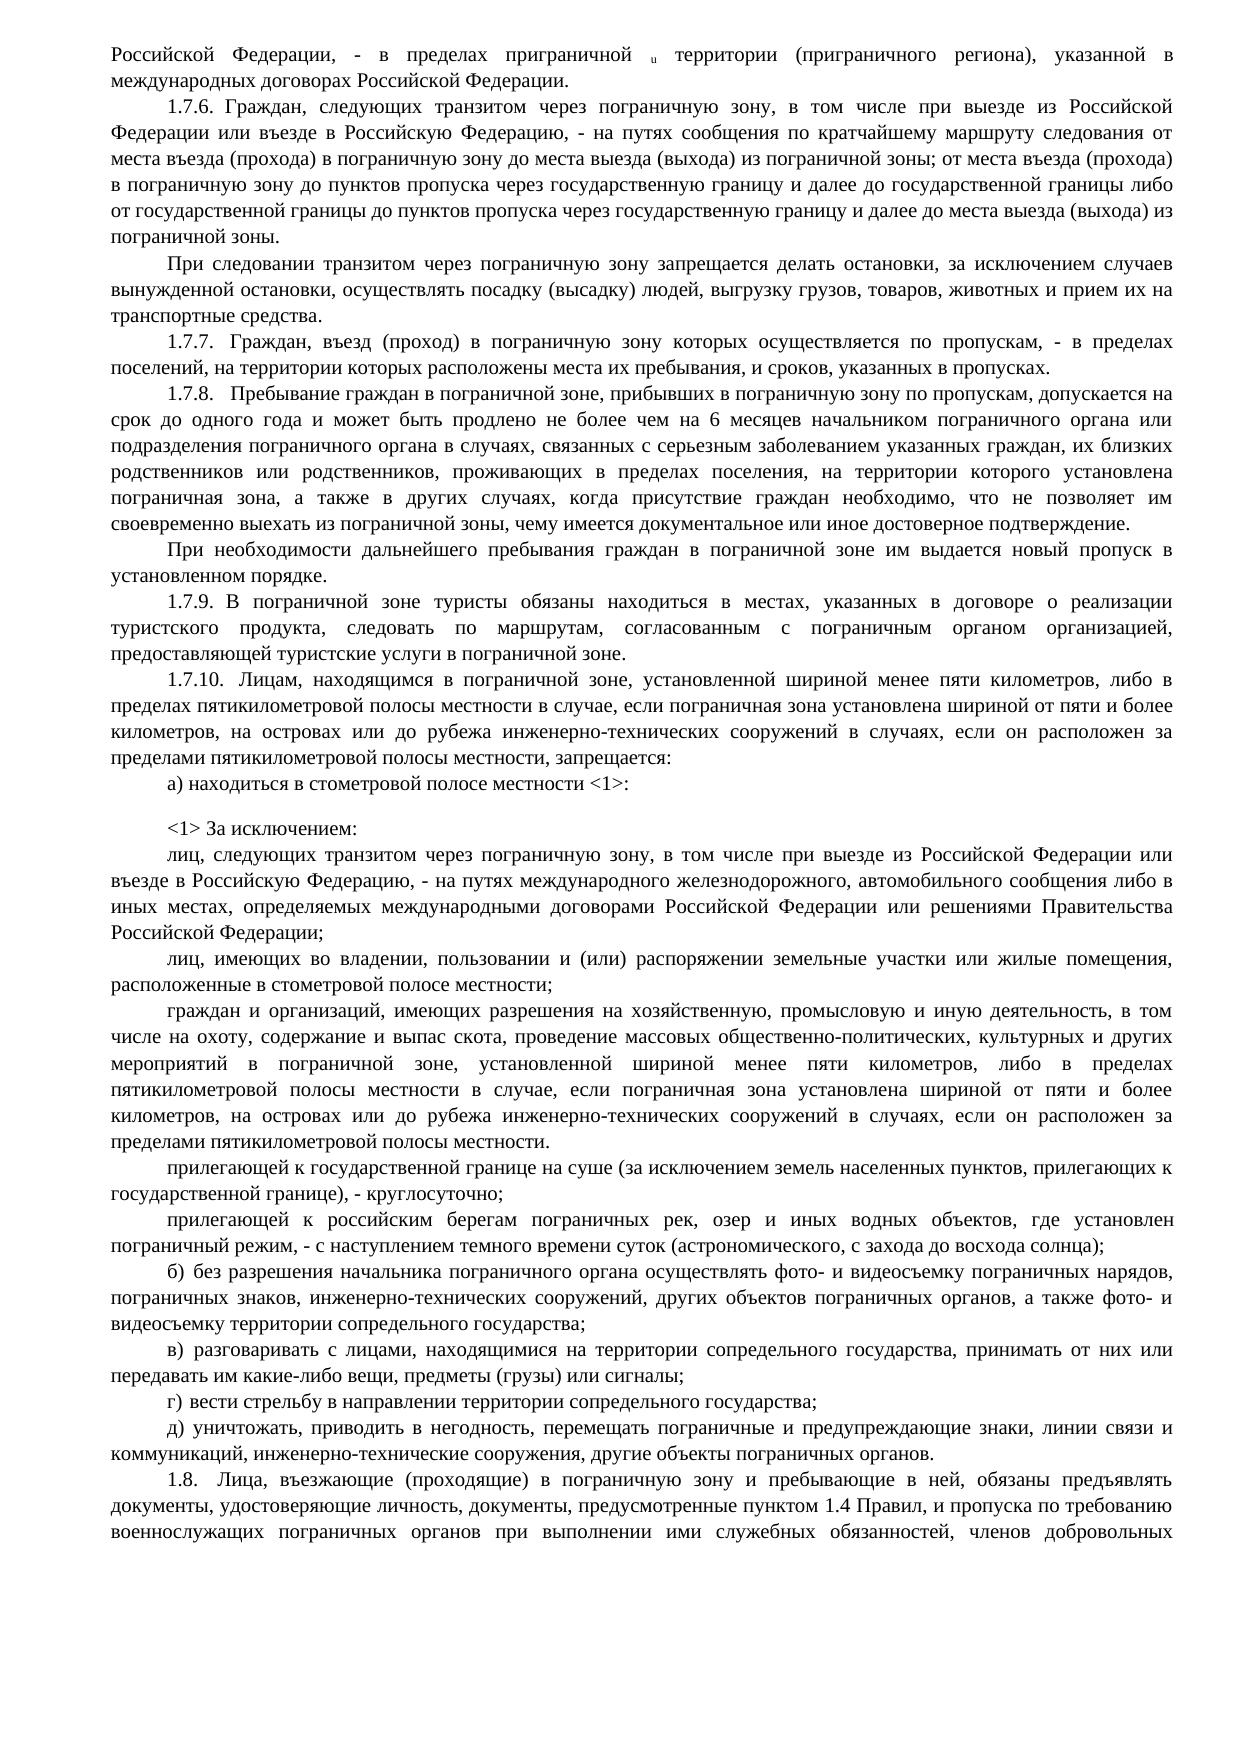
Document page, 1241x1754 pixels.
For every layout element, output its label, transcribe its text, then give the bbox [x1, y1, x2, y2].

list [111, 41, 1174, 93]
text граждан и организаций, имеющих разрешения на хозяйственную, промысловую и иную деятельность, в том числе на охоту, содержание и выпас скота, проведение массовых общественно-политических, культурных и других мероприятий в пограничной зоне, установленной шириной менее пяти километров, либо в пределах пятикилометровой полосы местности в случае, если пограничная зона установлена шириной от пяти и более километров, на островах или до рубежа инженерно-технических сооружений в случаях, если он расположен за пределами пятикилометровой полосы местности. [111, 997, 1174, 1153]
text При необходимости дальнейшего пребывания граждан в пограничной зоне им выдается новый пропуск в установленном порядке. [111, 536, 1174, 588]
text <1> За исключением: [111, 815, 1176, 841]
text При следовании транзитом через пограничную зону запрещается делать остановки, за исключением случаев вынужденной остановки, осуществлять посадку (высадку) людей, выгрузку грузов, товаров, животных и прием их на транспортные средства. [111, 249, 1174, 327]
list Граждан, въезд (проход) в пограничную зону которых осуществляется по пропускам, - в пределах поселений, на территории которых расположены места их пребывания, и сроков, указанных в пропусках. [111, 327, 1174, 379]
list Лицам, находящимся в пограничной зоне, установленной шириной менее пяти километров, либо в пределах пятикилометровой полосы местности в случае, если пограничная зона установлена шириной от пяти и более километров, на островах или до рубежа инженерно-технических сооружений в случаях, если он расположен за пределами пятикилометровой полосы местности, запрещается: [111, 666, 1174, 770]
text г) вести стрельбу в направлении территории сопредельного государства; [111, 1388, 1176, 1414]
text лиц, следующих транзитом через пограничную зону, в том числе при выезде из Российской Федерации или въезде в Российскую Федерацию, - на путях международного железнодорожного, автомобильного сообщения либо в иных местах, определяемых международными договорами Российской Федерации или решениями Правительства Российской Федерации; [111, 841, 1174, 945]
list В пограничной зоне туристы обязаны находиться в местах, указанных в договоре о реализации туристского продукта, следовать по маршрутам, согласованным с пограничным органом организацией, предоставляющей туристские услуги в пограничной зоне. [111, 588, 1174, 666]
list Граждан, следующих транзитом через пограничную зону, в том числе при выезде из Российской Федерации или въезде в Российскую Федерацию, - на путях сообщения по кратчайшему маршруту следования от места въезда (прохода) в пограничную зону до места выезда (выхода) из пограничной зоны; от места въезда (прохода) в пограничную зону до пунктов пропуска через государственную границу и далее до государственной границы либо от государственной границы до пунктов пропуска через государственную границу и далее до места выезда (выхода) из пограничной зоны. [111, 93, 1174, 249]
text лиц, имеющих во владении, пользовании и (или) распоряжении земельные участки или жилые помещения, расположенные в стометровой полосе местности; [111, 945, 1174, 997]
text а) находиться в стометровой полосе местности <1>: [111, 770, 1176, 796]
text в) разговаривать с лицами, находящимися на территории сопредельного государства, принимать от них или передавать им какие-либо вещи, предметы (грузы) или сигналы; [111, 1336, 1174, 1388]
text д) уничтожать, приводить в негодность, перемещать пограничные и предупреждающие знаки, линии связи и коммуникаций, инженерно-технические сооружения, другие объекты пограничных органов. [111, 1414, 1174, 1466]
list Пребывание граждан в пограничной зоне, прибывших в пограничную зону по пропускам, допускается на срок до одного года и может быть продлено не более чем на 6 месяцев начальником пограничного органа или подразделения пограничного органа в случаях, связанных с серьезным заболеванием указанных граждан, их близких родственников или родственников, проживающих в пределах поселения, на территории которого установлена пограничная зона, а также в других случаях, когда присутствие граждан необходимо, что не позволяет им своевременно выехать из пограничной зоны, чему имеется документальное или иное достоверное подтверждение. [111, 379, 1174, 536]
text б) без разрешения начальника пограничного органа осуществлять фото- и видеосъемку пограничных нарядов, пограничных знаков, инженерно-технических сооружений, других объектов пограничных органов, а также фото- и видеосъемку территории сопредельного государства; [111, 1257, 1174, 1336]
text прилегающей к государственной границе на суше (за исключением земель населенных пунктов, прилегающих к государственной границе), - круглосуточно; [111, 1153, 1174, 1205]
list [111, 1466, 1174, 1544]
text прилегающей к российским берегам пограничных рек, озер и иных водных объектов, где установлен пограничный режим, - с наступлением темного времени суток (астрономического, с захода до восхода солнца); [111, 1205, 1176, 1257]
